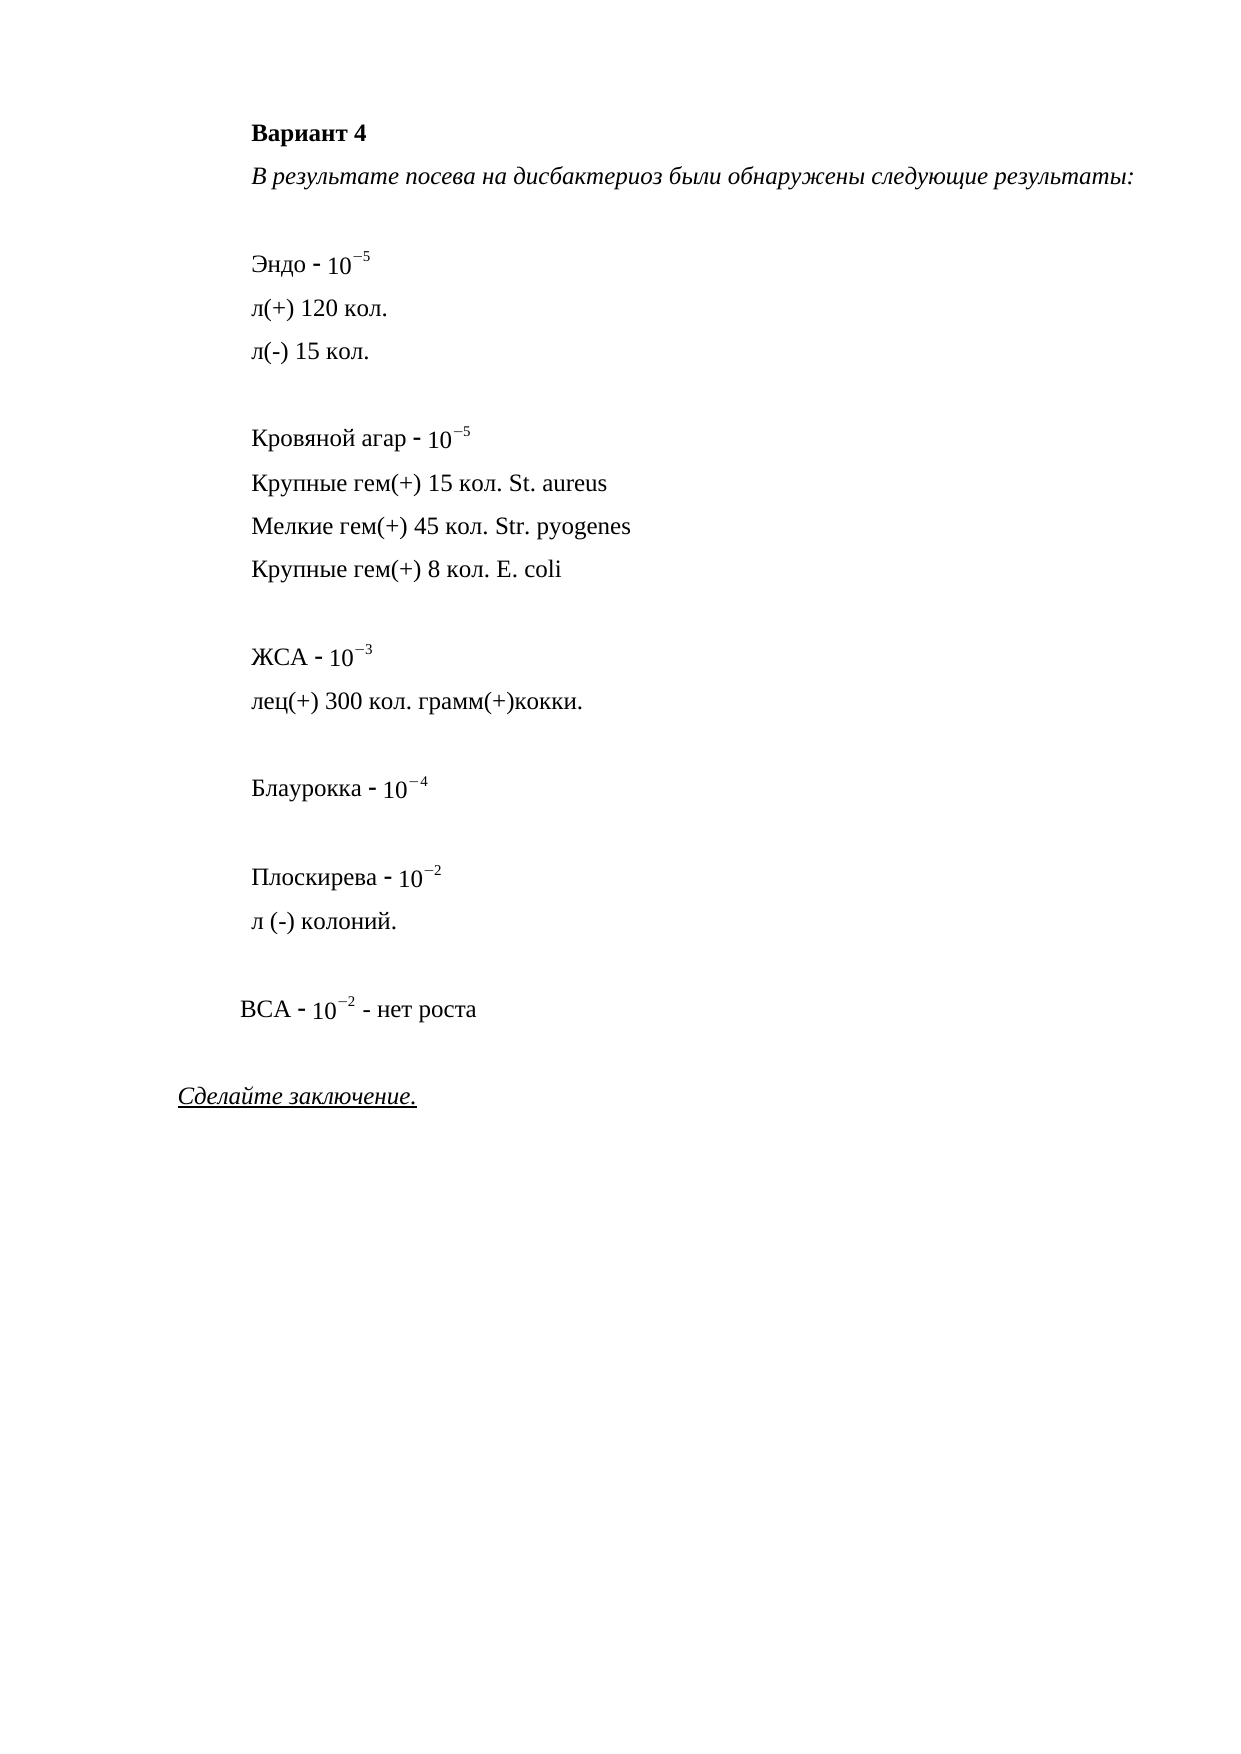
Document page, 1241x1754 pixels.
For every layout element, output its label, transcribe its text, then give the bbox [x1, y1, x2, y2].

text Эндо [177, 247, 1152, 279]
text Крупные гем(+) 15 кол. St. aureus [177, 468, 1152, 497]
text Кровяной агар [177, 422, 1152, 453]
text лец(+) 300 кол. грамм(+)кокки. [177, 686, 1152, 715]
text л(+) 120 кол. [177, 293, 1152, 322]
text ЖСА [177, 640, 1152, 672]
text ВСА - нет роста [177, 993, 1152, 1024]
text Вариант 4 [177, 118, 1152, 147]
text л(-) 15 кол. [177, 336, 1152, 365]
text В результате посева на дисбактериоз были обнаружены следующие результаты: [177, 161, 1152, 190]
text Плоскирева [177, 861, 1152, 892]
text Мелкие гем(+) 45 кол. Str. pyogenes [177, 511, 1152, 540]
text Блаурокка [177, 772, 1152, 803]
text Крупные гем(+) 8 кол. E. coli [177, 554, 1152, 583]
text л (-) колоний. [177, 906, 1152, 935]
text Сделайте заключение. [177, 1081, 1152, 1110]
